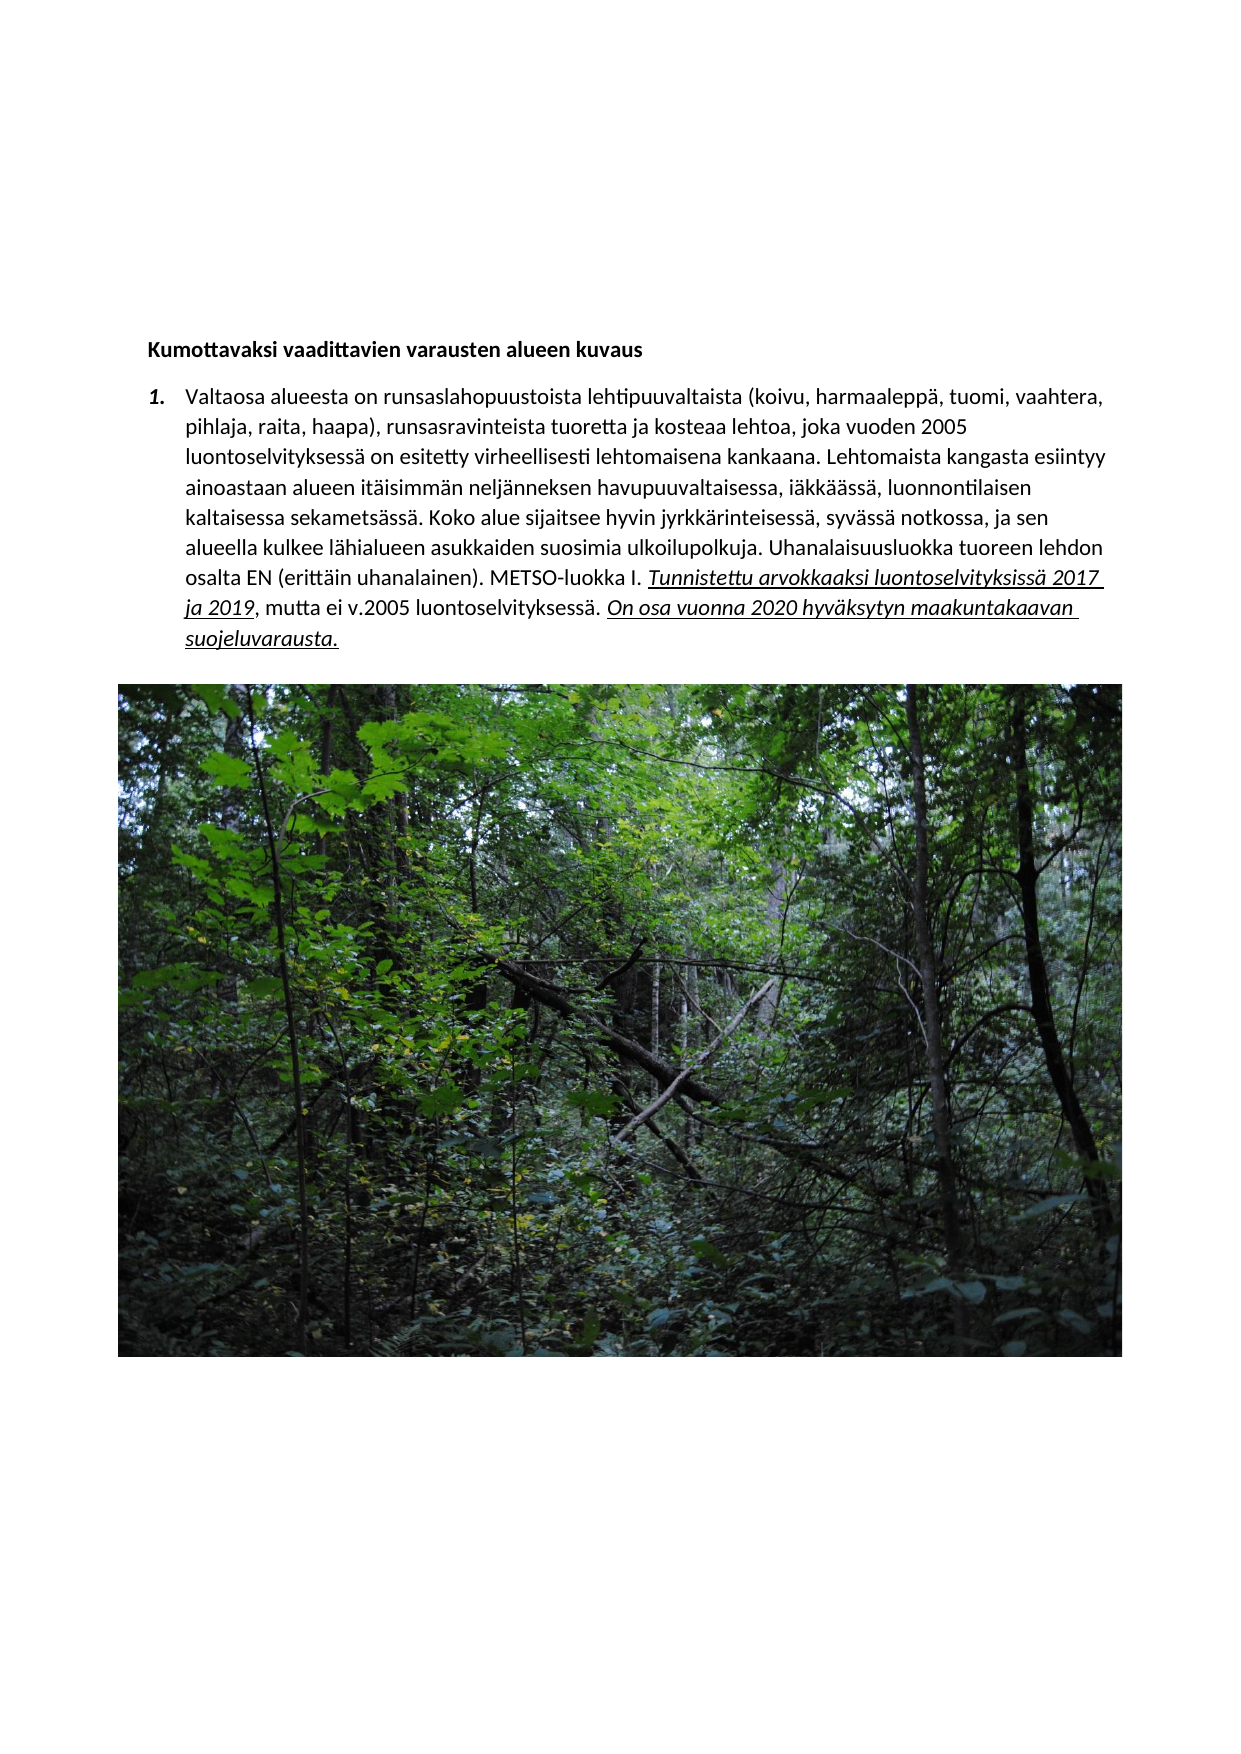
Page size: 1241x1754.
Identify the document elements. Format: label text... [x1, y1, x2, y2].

list Valtaosa alueesta on runsaslahopuustoista lehtipuuvaltaista (koivu, harmaaleppä, tuomi, vaahtera, pihlaja, raita, haapa), runsasravinteista tuoretta ja kosteaa lehtoa, joka vuoden 2005 luontoselvityksessä on esitetty virheellisesti lehtomaisena kankaana. Lehtomaista kangasta esiintyy ainoastaan alueen itäisimmän neljänneksen havupuuvaltaisessa, iäkkäässä, luonnontilaisen kaltaisessa sekametsässä. Koko alue sijaitsee hyvin jyrkkärinteisessä, syvässä notkossa, ja sen alueella kulkee lähialueen asukkaiden suosimia ulkoilupolkuja. Uhanalaisuusluokka tuoreen lehdon osalta EN (erittäin uhanalainen). METSO-luokka I. Tunnistettu arvokkaaksi luontoselvityksissä 2017 ja 2019, mutta ei v.2005 luontoselvityksessä. On osa vuonna 2020 hyväksytyn maakuntakaavan suojeluvarausta. [148, 382, 1122, 652]
picture [118, 684, 1123, 1357]
text Kumottavaksi vaadittavien varausten alueen kuvaus [148, 335, 1122, 363]
